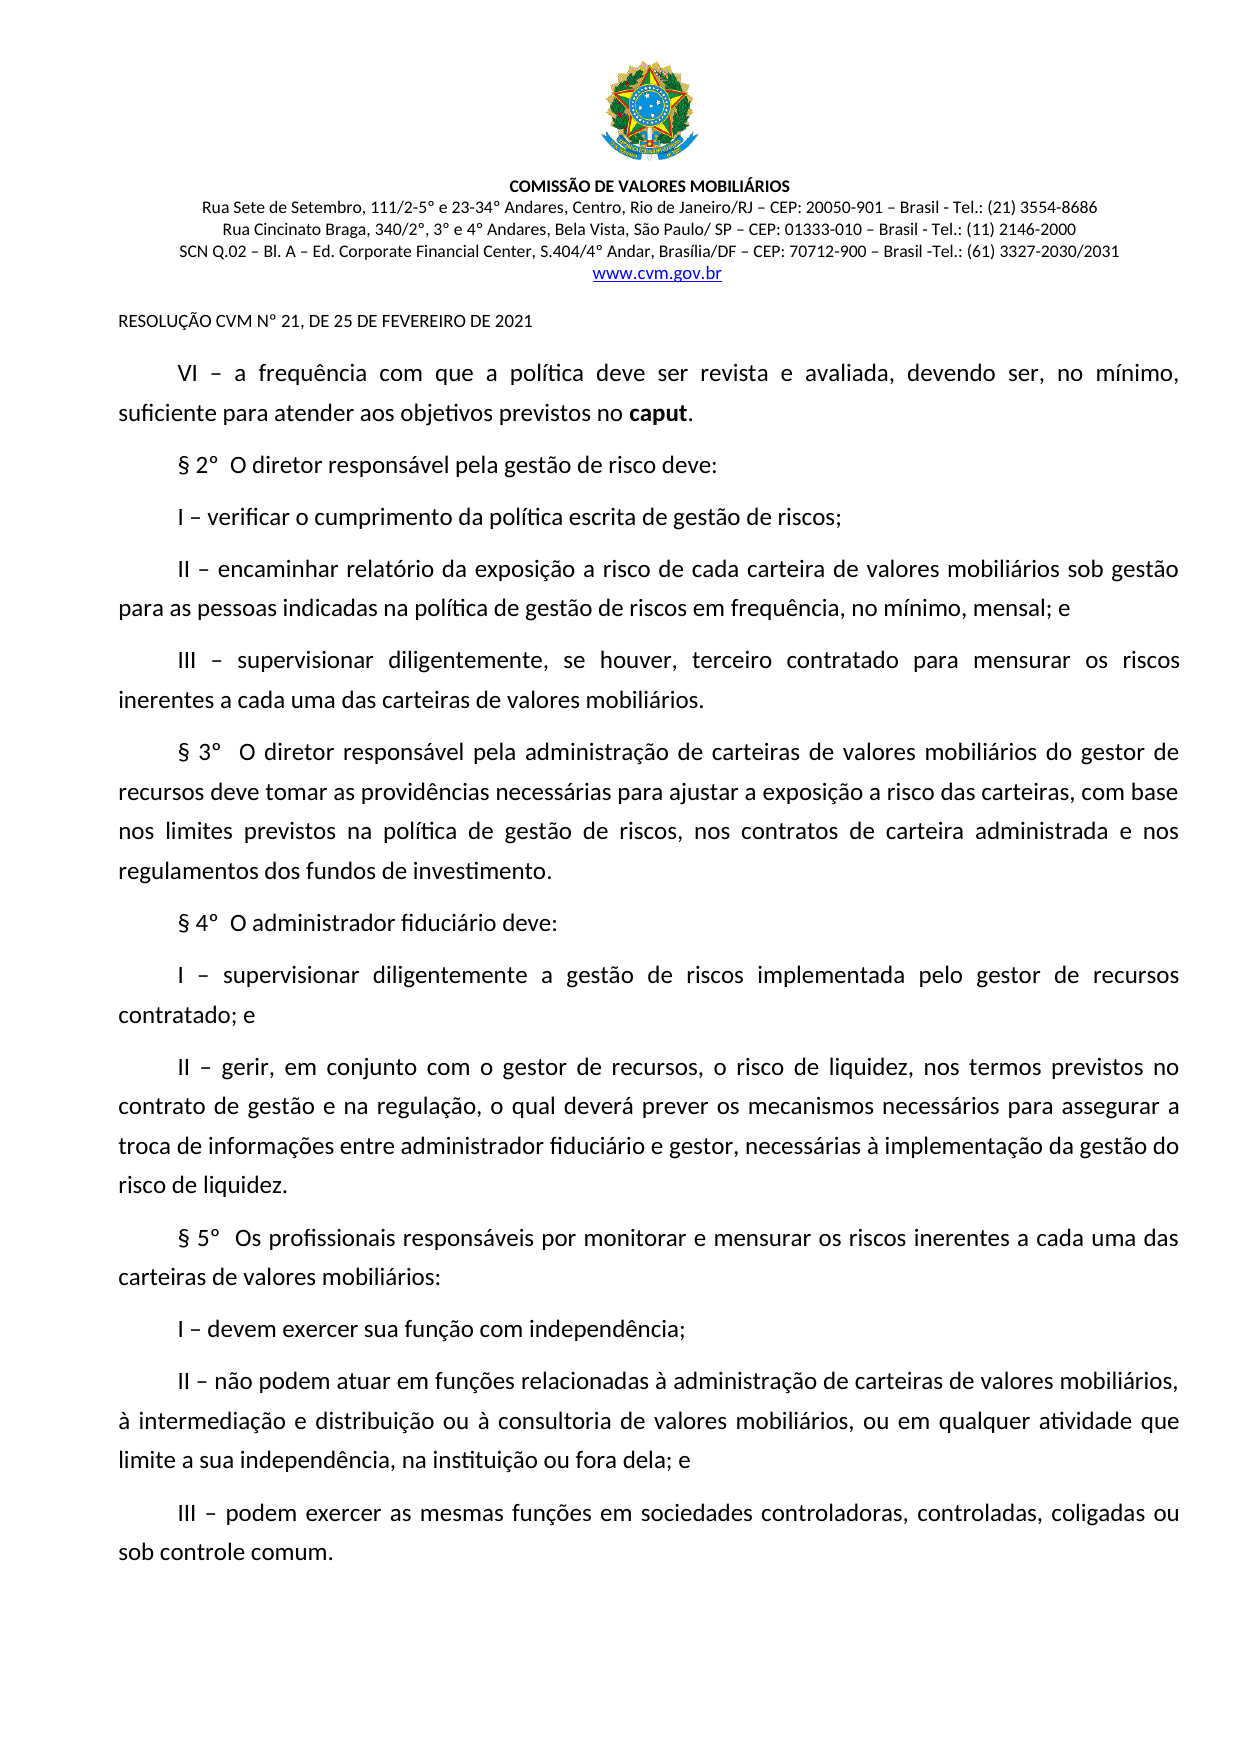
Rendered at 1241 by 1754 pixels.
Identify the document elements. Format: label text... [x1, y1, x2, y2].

text § 2º O diretor responsável pela gestão de risco deve: [118, 449, 1181, 479]
text I – verificar o cumprimento da política escrita de gestão de riscos; [118, 501, 1181, 531]
text III – supervisionar diligentemente, se houver, terceiro contratado para mensurar os riscos inerentes a cada uma das carteiras de valores mobiliários. [118, 645, 1181, 715]
picture [597, 59, 702, 163]
text I – devem exercer sua função com independência; [118, 1313, 1181, 1344]
text II – não podem atuar em funções relacionadas à administração de carteiras de valores mobiliários, à intermediação e distribuição ou à consultoria de valores mobiliários, ou em qualquer atividade que limite a sua independência, na instituição ou fora dela; e [118, 1366, 1181, 1475]
text VI – a frequência com que a política deve ser revista e avaliada, devendo ser, no mínimo, suficiente para atender aos objetivos previstos no caput. [118, 357, 1181, 427]
text III – podem exercer as mesmas funções em sociedades controladoras, controladas, coligadas ou sob controle comum. [118, 1497, 1181, 1567]
text § 3º O diretor responsável pela administração de carteiras de valores mobiliários do gestor de recursos deve tomar as providências necessárias para ajustar a exposição a risco das carteiras, com base nos limites previstos na política de gestão de riscos, nos contratos de carteira administrada e nos regulamentos dos fundos de investimento. [118, 736, 1181, 886]
text I – supervisionar diligentemente a gestão de riscos implementada pelo gestor de recursos contratado; e [118, 959, 1181, 1029]
text II – gerir, em conjunto com o gestor de recursos, o risco de liquidez, nos termos previstos no contrato de gestão e na regulação, o qual deverá prever os mecanismos necessários para assegurar a troca de informações entre administrador fiduciário e gestor, necessárias à implementação da gestão do risco de liquidez. [118, 1051, 1181, 1200]
text § 5º Os profissionais responsáveis por monitorar e mensurar os riscos inerentes a cada uma das carteiras de valores mobiliários: [118, 1222, 1181, 1292]
text II – encaminhar relatório da exposição a risco de cada carteira de valores mobiliários sob gestão para as pessoas indicadas na política de gestão de riscos em frequência, no mínimo, mensal; e [118, 553, 1181, 623]
text § 4º O administrador fiduciário deve: [118, 907, 1181, 938]
